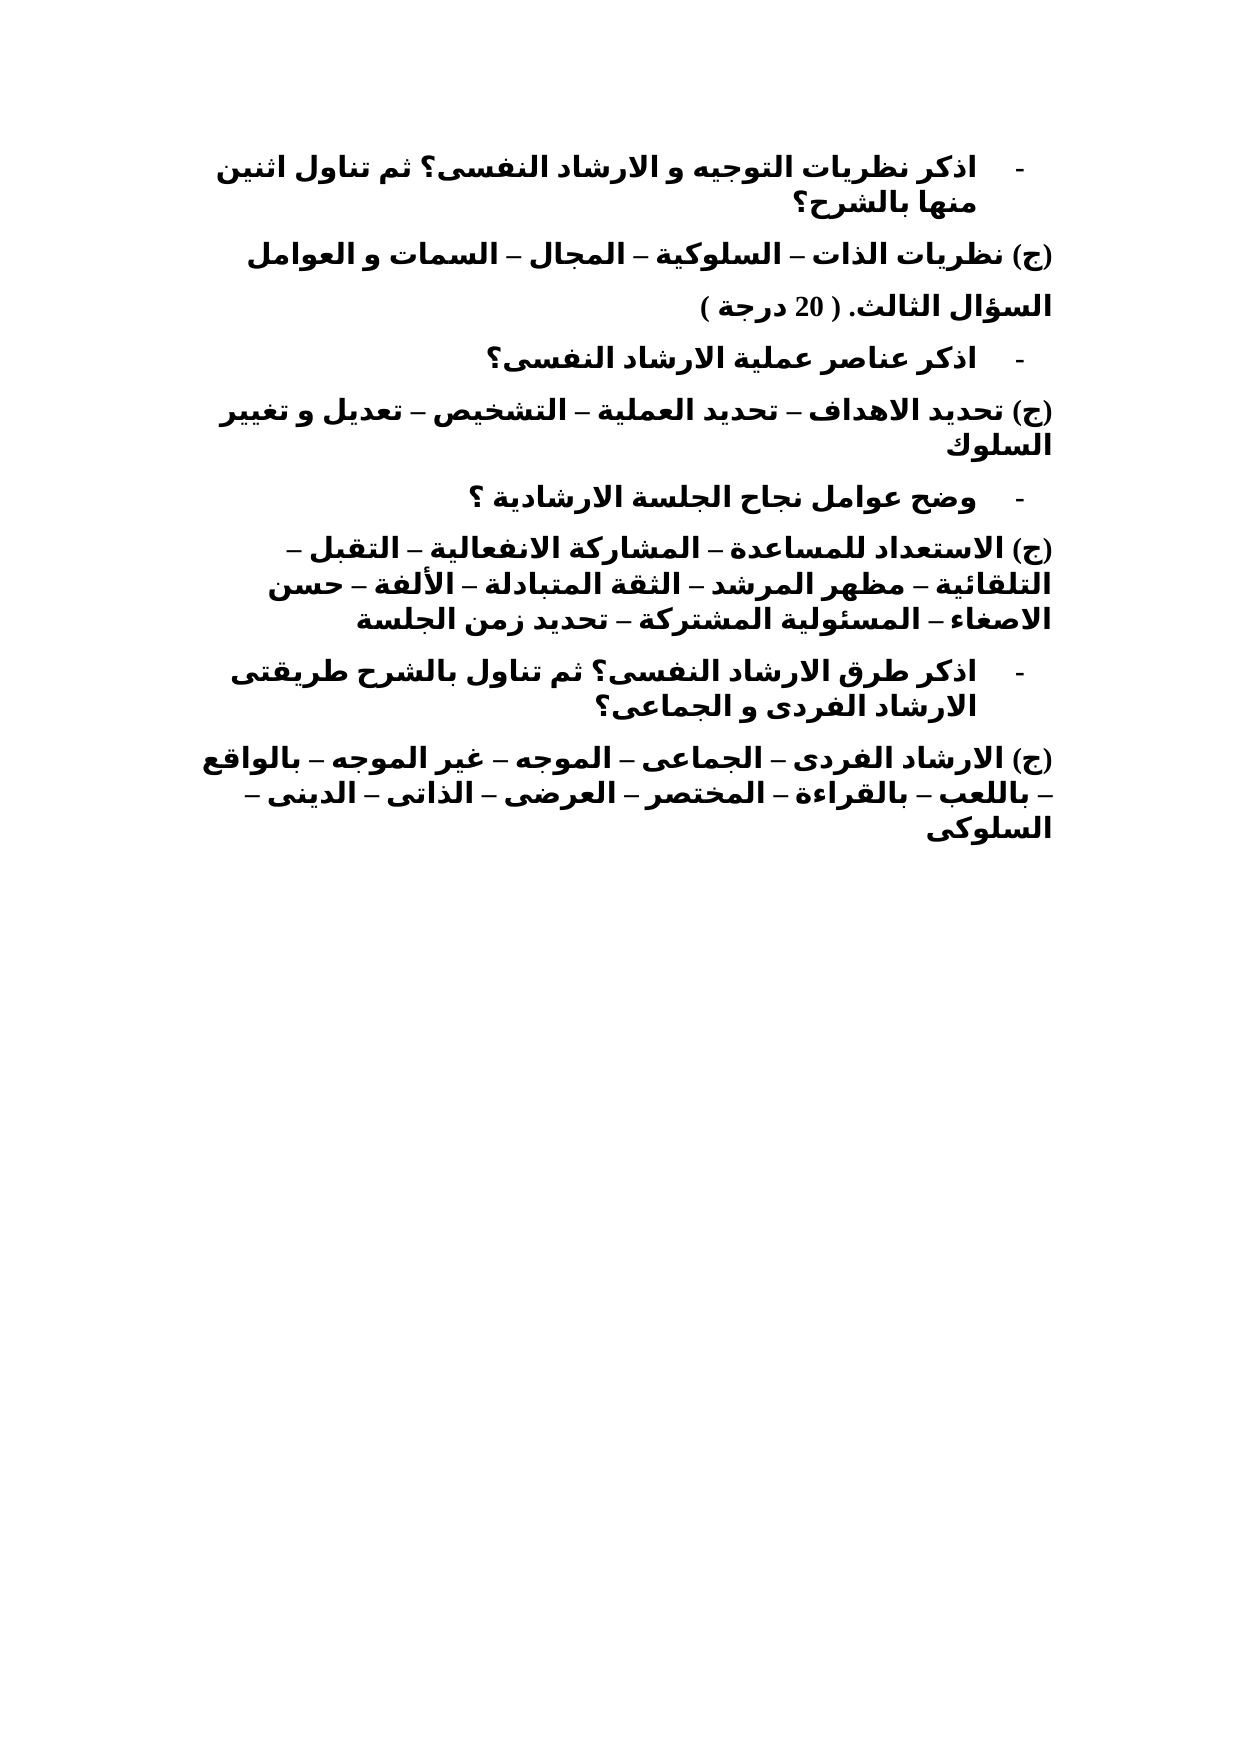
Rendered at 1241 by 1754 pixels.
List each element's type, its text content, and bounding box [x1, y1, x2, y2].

text (ج) نظريات الذات – السلوكية – المجال – السمات و العوامل [187, 237, 1053, 271]
text (ج) الارشاد الفردى – الجماعى – الموجه – غير الموجه – بالواقع – باللعب – بالقراءة – المختصر – العرضى – الذاتى – الدينى – السلوكى [187, 741, 1053, 845]
text (ج) الاستعداد للمساعدة – المشاركة الانفعالية – التقبل – التلقائية – مظهر المرشد – الثقة المتبادلة – الألفة – حسن الاصغاء – المسئولية المشتركة – تحديد زمن الجلسة [187, 532, 1053, 636]
list وضح عوامل نجاح الجلسة الارشادية ؟ [187, 480, 1015, 513]
list اذكر عناصر عملية الارشاد النفسى؟ [187, 341, 1015, 374]
text (ج) تحديد الاهداف – تحديد العملية – التشخيص – تعديل و تغيير السلوك [187, 393, 1053, 461]
text السؤال الثالث. ( 20 درجة ) [187, 289, 1053, 322]
list اذكر طرق الارشاد النفسى؟ ثم تناول بالشرح طريقتى الارشاد الفردى و الجماعى؟ [187, 654, 1015, 723]
list اذكر نظريات التوجيه و الارشاد النفسى؟ ثم تناول اثنين منها بالشرح؟ [187, 150, 1015, 219]
